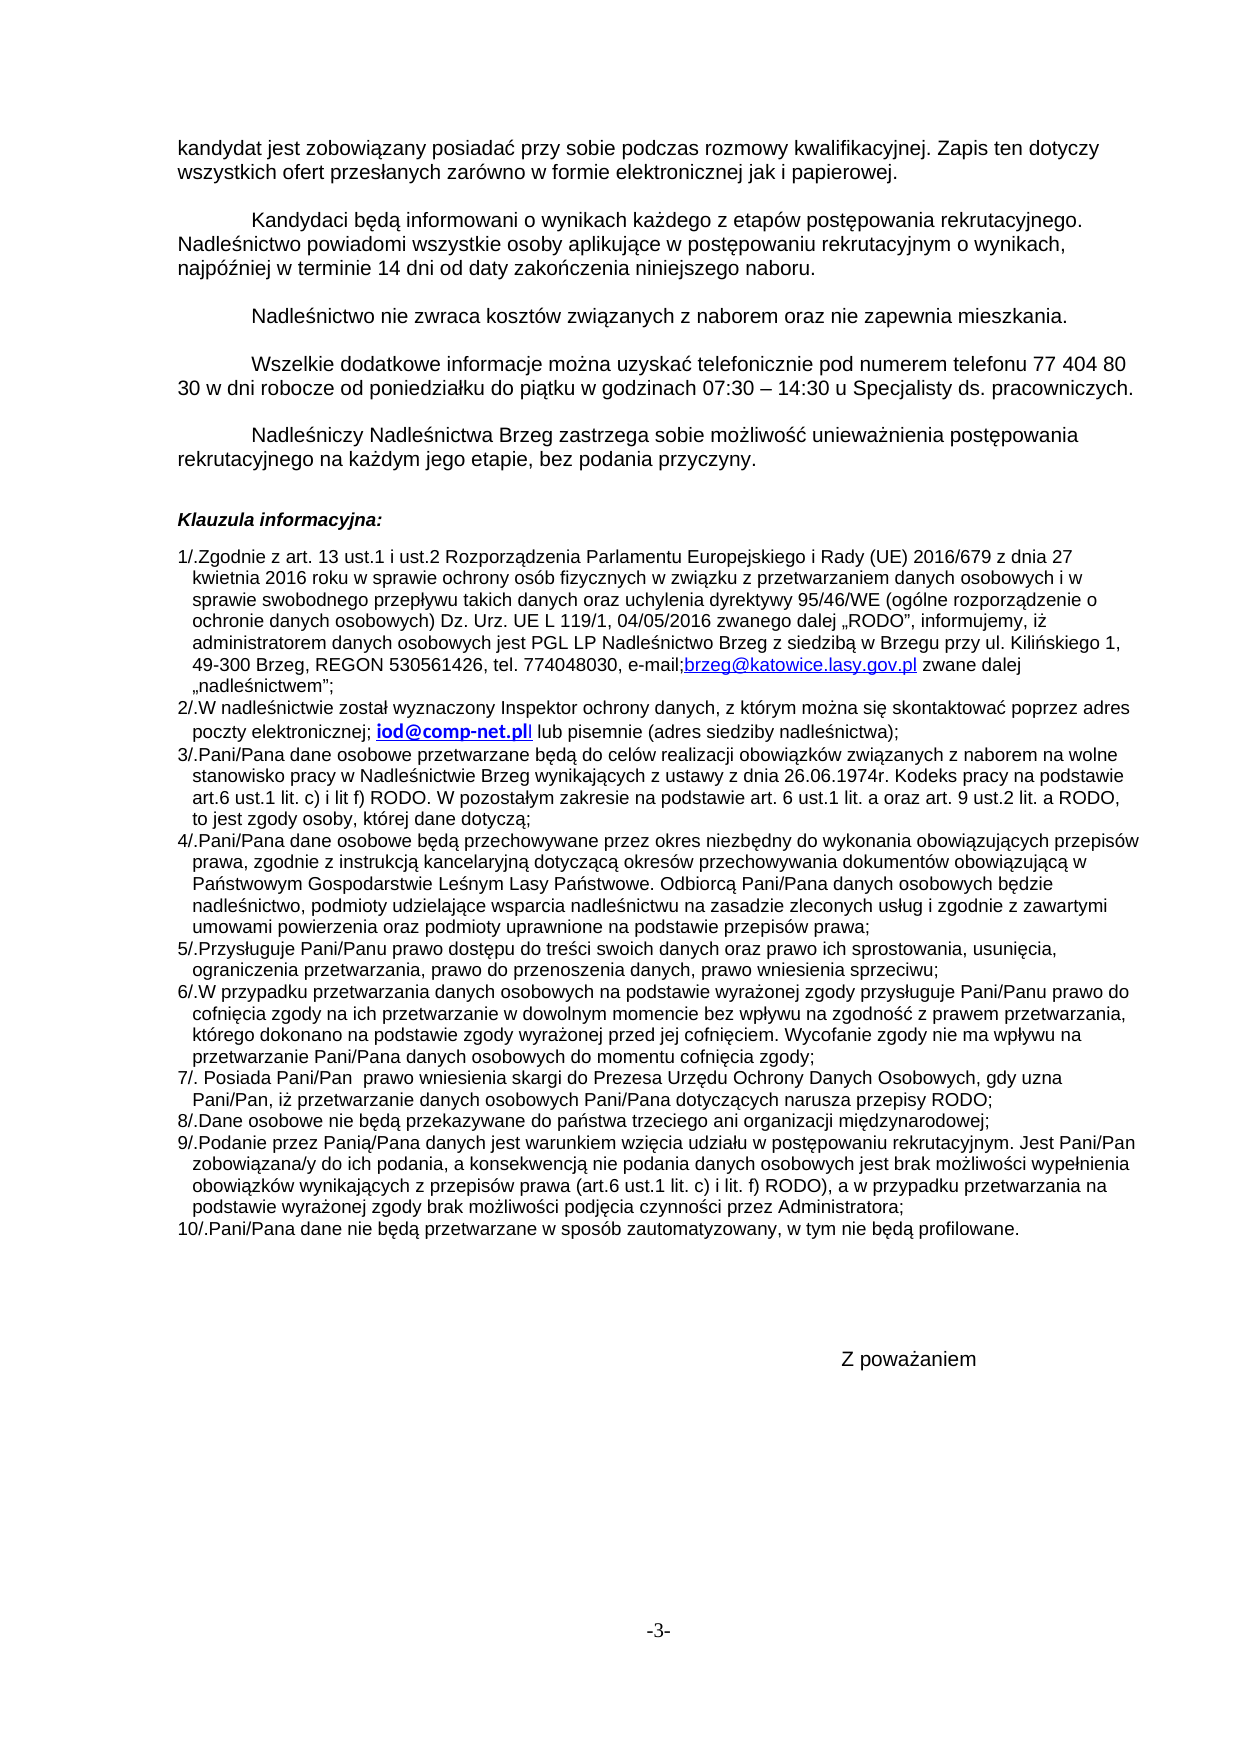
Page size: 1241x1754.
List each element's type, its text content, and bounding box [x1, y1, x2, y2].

text 4/.Pani/Pana dane osobowe będą przechowywane przez okres niezbędny do wykonania obowiązujących przepisów prawa, zgodnie z instrukcją kancelaryjną dotyczącą okresów przechowywania dokumentów obowiązującą w Państwowym Gospodarstwie Leśnym Lasy Państwowe. Odbiorcą Pani/Pana danych osobowych będzie nadleśnictwo, podmioty udzielające wsparcia nadleśnictwu na zasadzie zleconych usług i zgodnie z zawartymi umowami powierzenia oraz podmioty uprawnione na podstawie przepisów prawa; [177, 830, 1140, 938]
text Klauzula informacyjna: [177, 508, 1140, 530]
text 5/.Przysługuje Pani/Panu prawo dostępu do treści swoich danych oraz prawo ich sprostowania, usunięcia, ograniczenia przetwarzania, prawo do przenoszenia danych, prawo wniesienia sprzeciwu; [177, 938, 1140, 981]
text Wszelkie dodatkowe informacje można uzyskać telefonicznie pod numerem telefonu 77 404 80 30 w dni robocze od poniedziałku do piątku w godzinach 07:30 – 14:30 u Specjalisty ds. pracowniczych. [177, 351, 1140, 399]
text 1/.Zgodnie z art. 13 ust.1 i ust.2 Rozporządzenia Parlamentu Europejskiego i Rady (UE) 2016/679 z dnia 27 kwietnia 2016 roku w sprawie ochrony osób fizycznych w związku z przetwarzaniem danych osobowych i w sprawie swobodnego przepływu takich danych oraz uchylenia dyrektywy 95/46/WE (ogólne rozporządzenie o ochronie danych osobowych) Dz. Urz. UE L 119/1, 04/05/2016 zwanego dalej „RODO”, informujemy, iż administratorem danych osobowych jest PGL LP Nadleśnictwo Brzeg z siedzibą w Brzegu przy ul. Kilińskiego 1, 49-300 Brzeg, REGON 530561426, tel. 774048030, e-mail;brzeg@katowice.lasy.gov.pl zwane dalej „nadleśnictwem”; [177, 546, 1140, 697]
text 10/.Pani/Pana dane nie będą przetwarzane w sposób zautomatyzowany, w tym nie będą profilowane. [177, 1218, 1140, 1239]
text 8/.Dane osobowe nie będą przekazywane do państwa trzeciego ani organizacji międzynarodowej; [177, 1110, 1140, 1132]
text 9/.Podanie przez Panią/Pana danych jest warunkiem wzięcia udziału w postępowaniu rekrutacyjnym. Jest Pani/Pan zobowiązana/y do ich podania, a konsekwencją nie podania danych osobowych jest brak możliwości wypełnienia obowiązków wynikających z przepisów prawa (art.6 ust.1 lit. c) i lit. f) RODO), a w przypadku przetwarzania na podstawie wyrażonej zgody brak możliwości podjęcia czynności przez Administratora; [177, 1132, 1140, 1218]
text 7/. Posiada Pani/Pan prawo wniesienia skargi do Prezesa Urzędu Ochrony Danych Osobowych, gdy uzna Pani/Pan, iż przetwarzanie danych osobowych Pani/Pana dotyczących narusza przepisy RODO; [177, 1067, 1140, 1110]
text 2/.W nadleśnictwie został wyznaczony Inspektor ochrony danych, z którym można się skontaktować poprzez adres poczty elektronicznej; l lub pisemnie (adres siedziby nadleśnictwa); [177, 697, 1140, 743]
text 3/.Pani/Pana dane osobowe przetwarzane będą do celów realizacji obowiązków związanych z naborem na wolne stanowisko pracy w Nadleśnictwie Brzeg wynikających z ustawy z dnia 26.06.1974r. Kodeks pracy na podstawie art.6 ust.1 lit. c) i lit f) RODO. W pozostałym zakresie na podstawie art. 6 ust.1 lit. a oraz art. 9 ust.2 lit. a RODO, to jest zgody osoby, której dane dotyczą; [177, 743, 1140, 830]
text Kandydaci będą informowani o wynikach każdego z etapów postępowania rekrutacyjnego. Nadleśnictwo powiadomi wszystkie osoby aplikujące w postępowaniu rekrutacyjnym o wynikach, najpóźniej w terminie 14 dni od daty zakończenia niniejszego naboru. [177, 208, 1140, 279]
text 6/.W przypadku przetwarzania danych osobowych na podstawie wyrażonej zgody przysługuje Pani/Panu prawo do cofnięcia zgody na ich przetwarzanie w dowolnym momencie bez wpływu na zgodność z prawem przetwarzania, którego dokonano na podstawie zgody wyrażonej przed jej cofnięciem. Wycofanie zgody nie ma wpływu na przetwarzanie Pani/Pana danych osobowych do momentu cofnięcia zgody; [177, 981, 1140, 1067]
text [177, 136, 1140, 184]
text Nadleśniczy Nadleśnictwa Brzeg zastrzega sobie możliwość unieważnienia postępowania rekrutacyjnego na każdym jego etapie, bez podania przyczyny. [177, 423, 1140, 471]
text Z poważaniem [767, 1347, 1140, 1371]
text Nadleśnictwo nie zwraca kosztów związanych z naborem oraz nie zapewnia mieszkania. [177, 303, 1140, 327]
